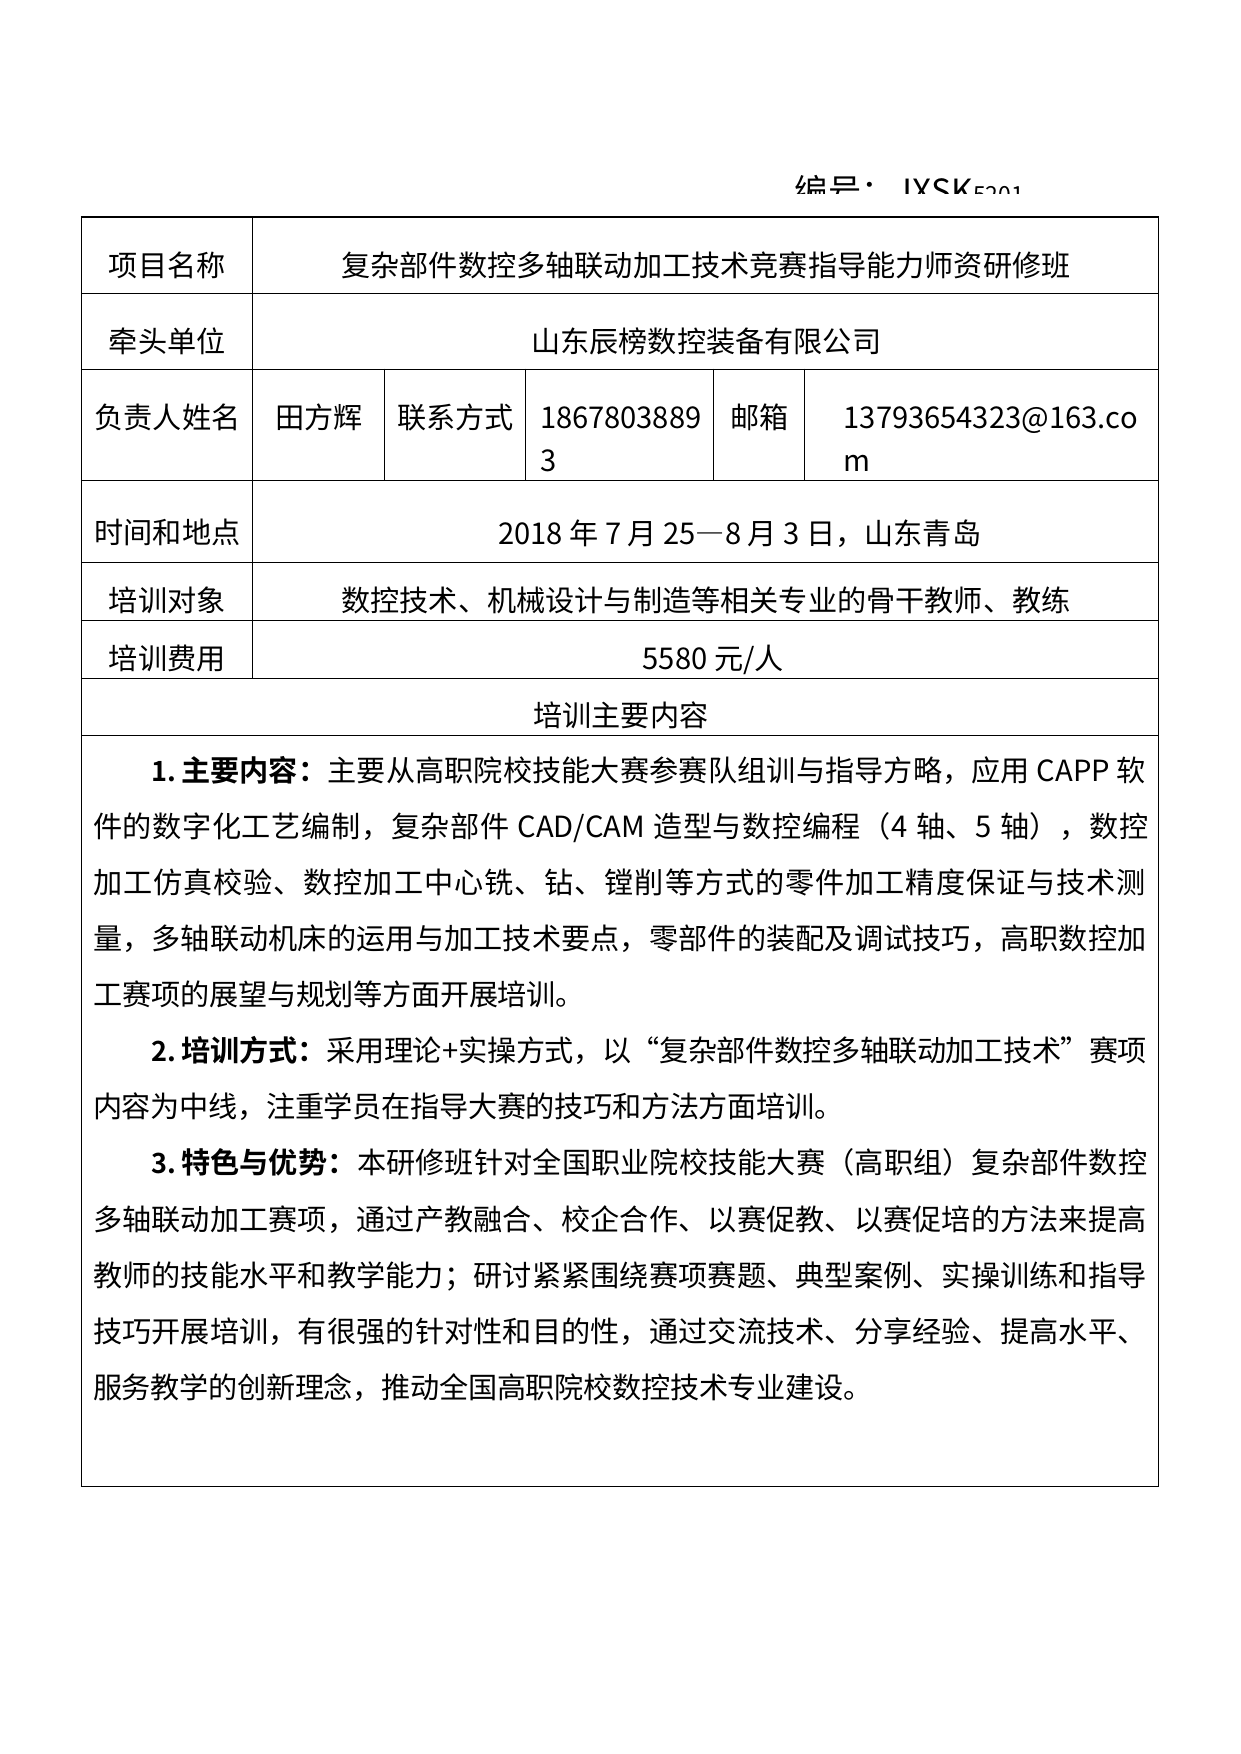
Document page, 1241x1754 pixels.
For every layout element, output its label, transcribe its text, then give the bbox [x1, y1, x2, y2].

table_cell 13793654323@163.com [805, 370, 1158, 479]
table_header 复杂部件数控多轴联动加工技术竞赛指导能力师资研修班 [253, 218, 1158, 293]
table_cell 邮箱 [714, 370, 804, 479]
table_cell 田方辉 [253, 370, 384, 479]
table_cell 培训费用 [82, 621, 252, 678]
table_cell 时间和地点 [82, 481, 252, 562]
table_cell 牵头单位 [82, 294, 252, 368]
table_cell 2018 年 7 月 25—8 月 3 日，山东青岛 [253, 481, 1158, 562]
table_cell 主要内容：主要从高职院校技能大赛参赛队组训与指导方略，应用 CAPP 软件的数字化工艺编制，复杂部件 CAD/CAM 造型与数控编程（4 轴、5 轴），数控加工仿真校验、数控加工中心铣、钻、镗削等方式的零件加工精度保证与技术测量，多轴联动机床的运用与加工技术要点，零部件的装配及调试技巧，高职数控加工赛项的展望与规划等方面开展培训。 培训方式：采用理论+实操方式，以“复杂部件数控多轴联动加工技术”赛项内容为中线，注重学员在指导大赛的技巧和方法方面培训。 特色与优势：本研修班针对全国职业院校技能大赛（高职组）复杂部件数控多轴联动加工赛项，通过产教融合、校企合作、以赛促教、以赛促培的方法来提高教师的技能水平和教学能力；研讨紧紧围绕赛项赛题、典型案例、实操训练和指导技巧开展培训，有很强的针对性和目的性，通过交流技术、分享经验、提高水平、服务教学的创新理念，推动全国高职院校数控技术专业建设。 [82, 736, 1158, 1486]
table_cell 5580 元/人 [253, 621, 1158, 678]
table_cell 18678038893 [526, 370, 713, 479]
table_cell 培训对象 [82, 563, 252, 620]
table_cell 培训主要内容 [82, 679, 1158, 735]
table_cell 负责人姓名 [82, 370, 252, 479]
table_cell 联系方式 [385, 370, 525, 479]
table_header 项目名称 [82, 218, 252, 293]
table_cell 山东辰榜数控装备有限公司 [253, 294, 1158, 368]
table_cell 数控技术、机械设计与制造等相关专业的骨干教师、教练 [253, 563, 1158, 620]
